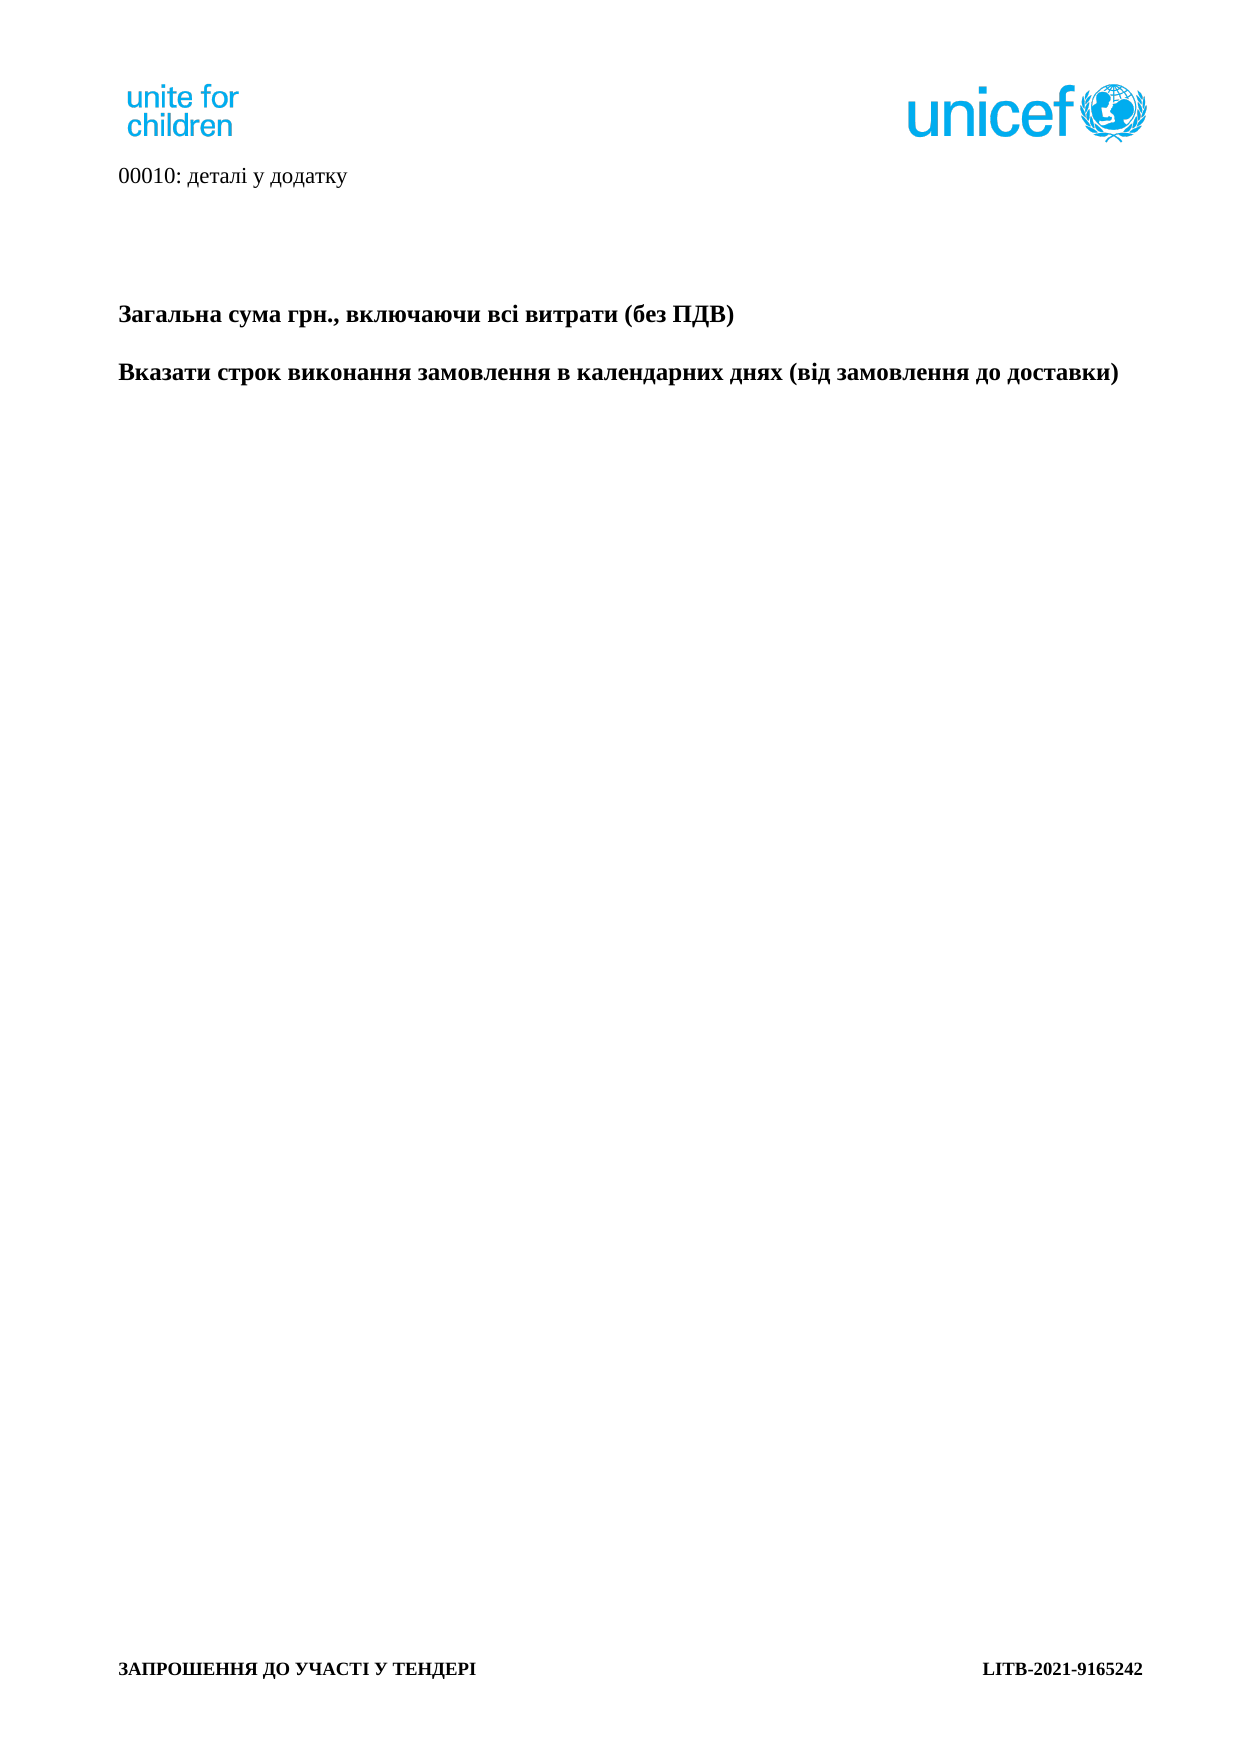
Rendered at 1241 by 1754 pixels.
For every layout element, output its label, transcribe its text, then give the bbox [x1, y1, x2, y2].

text Вказати строк виконання замовлення в календарних днях (від замовлення до доставки) [118, 357, 1152, 386]
text Загальна сума грн., включаючи всі витрати (без ПДВ) [118, 299, 1152, 328]
text 00010: деталі у додатку [118, 162, 1152, 189]
picture [118, 75, 1152, 147]
